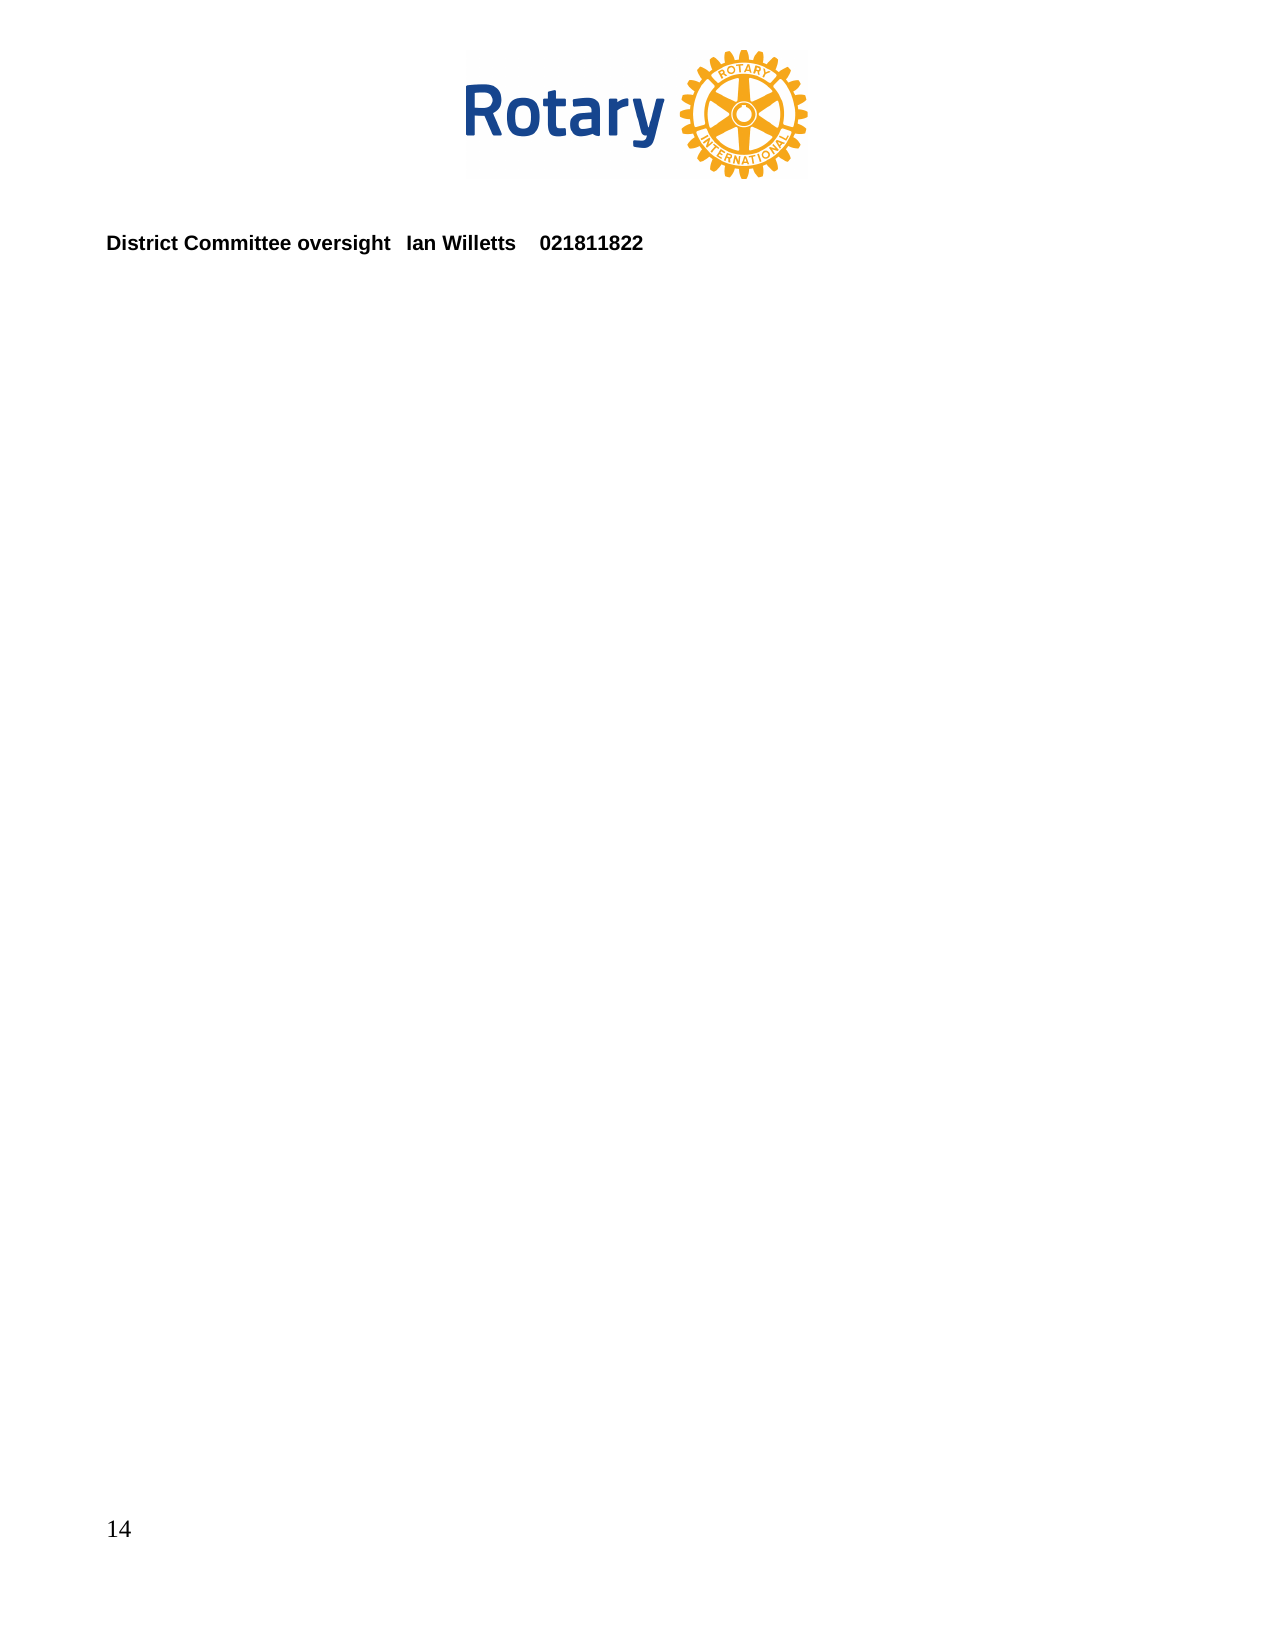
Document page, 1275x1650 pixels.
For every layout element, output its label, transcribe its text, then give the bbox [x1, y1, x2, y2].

text District Committee oversight Ian Willetts 021811822 INTERACT [106, 231, 1167, 255]
picture [466, 50, 808, 179]
